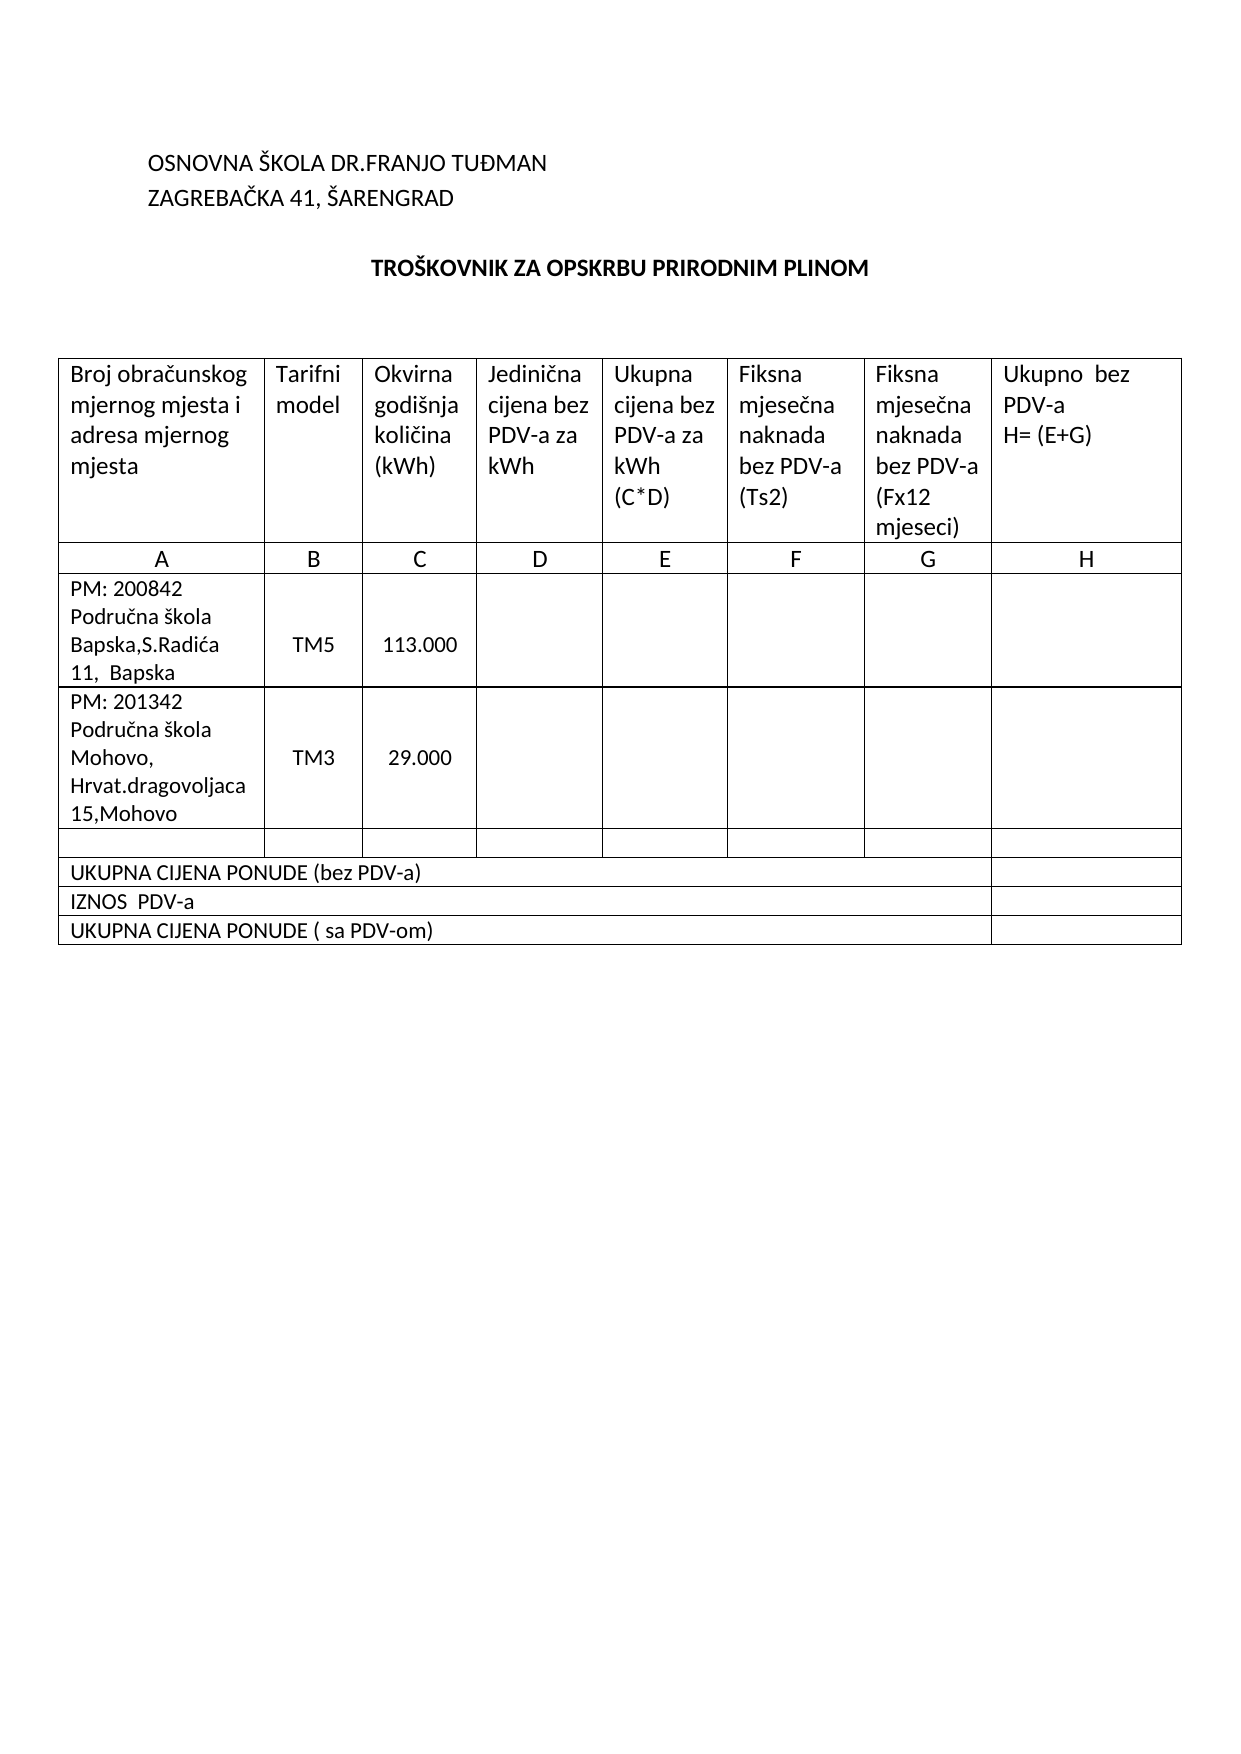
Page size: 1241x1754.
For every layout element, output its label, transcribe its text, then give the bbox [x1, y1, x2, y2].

table_cell E [603, 543, 727, 573]
table_header Tarifni model [265, 359, 362, 542]
table_cell [865, 829, 991, 857]
table_cell UKUPNA CIJENA PONUDE (bez PDV-a) [59, 858, 991, 886]
text TROŠKOVNIK ZA OPSKRBU PRIRODNIM PLINOM [148, 253, 1093, 283]
table_cell PM: 201342 Područna škola Mohovo, Hrvat.dragovoljaca 15,Mohovo [59, 688, 264, 828]
table_cell D [477, 543, 602, 573]
table_cell [728, 574, 864, 686]
text OSNOVNA ŠKOLA DR.FRANJO TUĐMAN [148, 148, 1093, 178]
table_cell C [363, 543, 476, 573]
table_cell [992, 829, 1181, 857]
table_cell IZNOS PDV-a [59, 887, 991, 915]
table_cell G [865, 543, 991, 573]
table_header Jedinična cijena bez PDV-a za kWh [477, 359, 602, 542]
table_cell [728, 688, 864, 828]
text ZAGREBAČKA 41, ŠARENGRAD [148, 183, 1093, 213]
table_cell F [728, 543, 864, 573]
table_header Ukupno bez PDV-a H= (E+G) [992, 359, 1181, 542]
table_cell [992, 574, 1181, 686]
table_cell [603, 829, 727, 857]
table_cell [992, 916, 1181, 944]
table_cell TM3 [265, 688, 362, 828]
table_header Broj obračunskog mjernog mjesta i adresa mjernog mjesta [59, 359, 264, 542]
table_cell [865, 574, 991, 686]
table_cell [603, 574, 727, 686]
table_header Fiksna mjesečna naknada bez PDV-a (Fx12 mjeseci) [865, 359, 991, 542]
table_cell UKUPNA CIJENA PONUDE ( sa PDV-om) [59, 916, 991, 944]
table_cell [265, 829, 362, 857]
table_cell A [59, 543, 264, 573]
table_cell B [265, 543, 362, 573]
table_cell [477, 688, 602, 828]
table_cell [363, 829, 476, 857]
table_cell [603, 688, 727, 828]
table_cell 29.000 [363, 688, 476, 828]
table_cell [59, 829, 264, 857]
table_cell PM: 200842 Područna škola Bapska,S.Radića 11, Bapska [59, 574, 264, 686]
table_cell [992, 887, 1181, 915]
table_cell [865, 688, 991, 828]
table_cell [992, 858, 1181, 886]
table_cell [477, 829, 602, 857]
table_cell TM5 [265, 574, 362, 686]
table_header Okvirna godišnja količina (kWh) [363, 359, 476, 542]
table_cell [728, 829, 864, 857]
table_cell [477, 574, 602, 686]
table_cell 113.000 [363, 574, 476, 686]
table_header Fiksna mjesečna naknada bez PDV-a (Ts2) [728, 359, 864, 542]
table_cell H [992, 543, 1181, 573]
table_header Ukupna cijena bez PDV-a za kWh (C*D) [603, 359, 727, 542]
table_cell [992, 688, 1181, 828]
